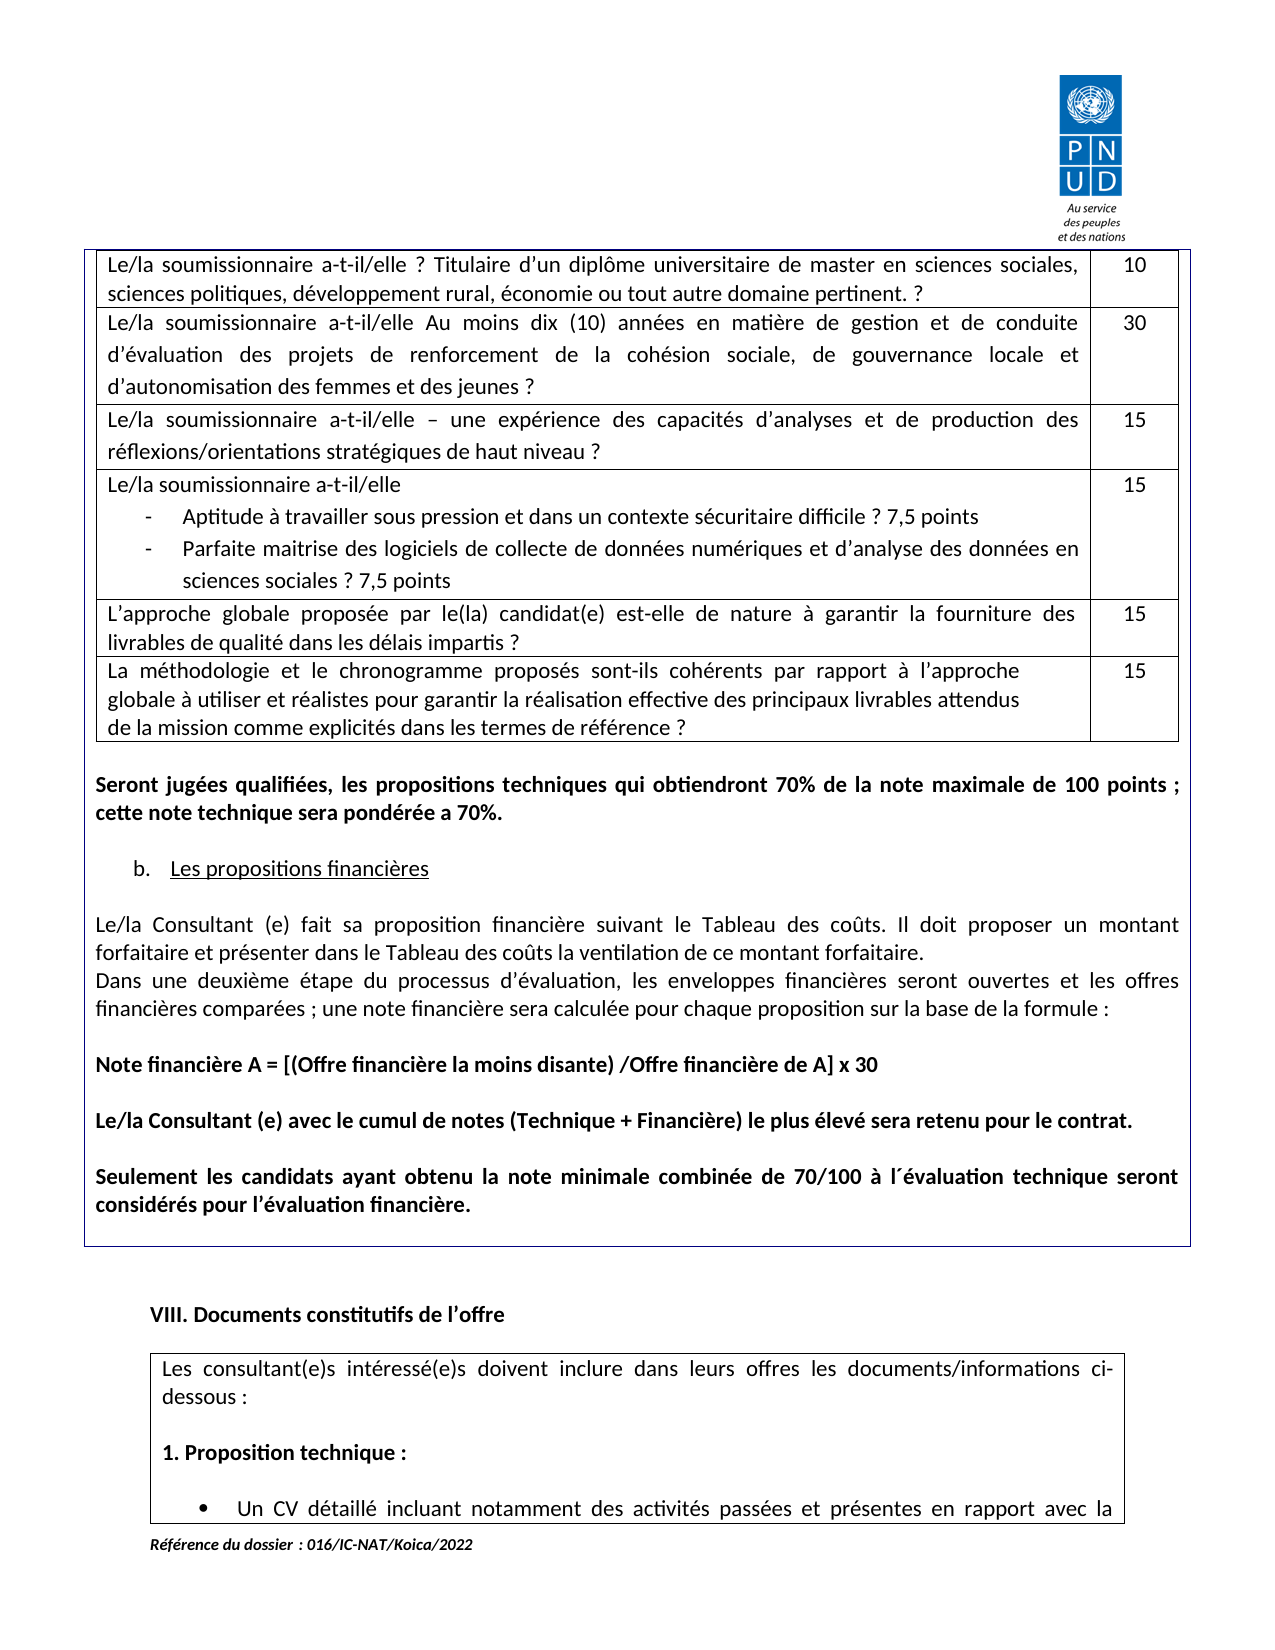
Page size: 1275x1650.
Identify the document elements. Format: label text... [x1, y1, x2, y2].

picture [1057, 75, 1125, 249]
text VIII. Documents constitutifs de l’offre [150, 1300, 1125, 1328]
